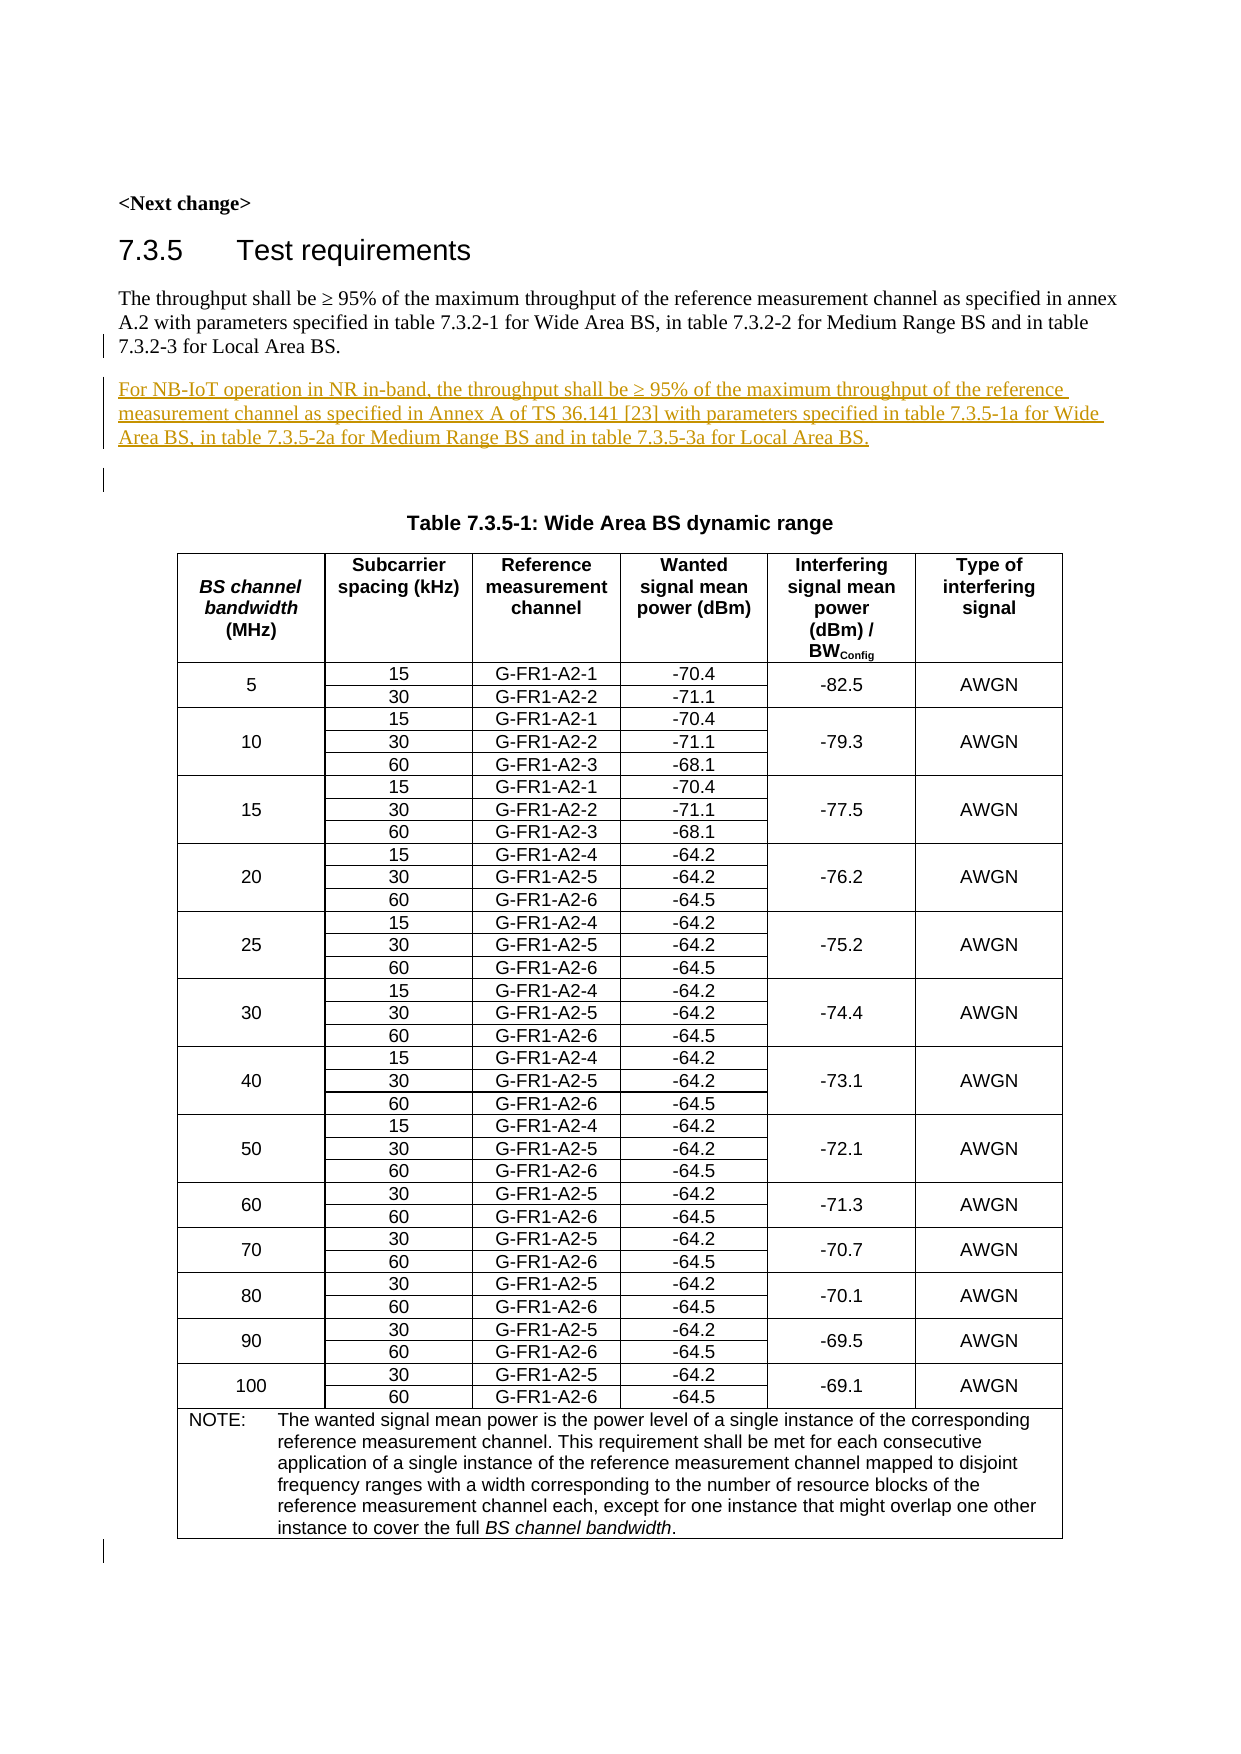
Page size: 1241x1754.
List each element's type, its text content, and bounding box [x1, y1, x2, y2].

table_cell -70.4 [621, 663, 767, 684]
table_cell G-FR1-A2-2 [473, 686, 620, 707]
table_cell AWGN [916, 1183, 1062, 1227]
table_cell G-FR1-A2-6 [473, 1205, 620, 1227]
table_header Wanted signal mean power (dBm) [621, 554, 767, 662]
table_cell 15 [178, 776, 324, 843]
table_cell 80 [178, 1273, 324, 1317]
table_cell 60 [326, 1341, 472, 1363]
table_cell -64.2 [621, 1319, 767, 1340]
table_cell 100 [178, 1364, 324, 1408]
table_cell 15 [326, 663, 472, 684]
table_cell -68.1 [621, 821, 767, 843]
table_cell 60 [326, 1296, 472, 1317]
table_cell G-FR1-A2-4 [473, 979, 620, 1001]
table_cell -76.2 [768, 844, 915, 911]
table_cell G-FR1-A2-4 [473, 912, 620, 933]
table_cell AWGN [916, 1319, 1062, 1363]
table_cell -64.5 [621, 1386, 767, 1408]
table_cell 15 [326, 979, 472, 1001]
table_cell NOTE: The wanted signal mean power is the power level of a single instance of the corresponding reference measurement channel. This requirement shall be met for each consecutive application of a single instance of the reference measurement channel mapped to disjoint frequency ranges with a width corresponding to the number of resource blocks of the reference measurement channel each, except for one instance that might overlap one other instance to cover the full BS channel bandwidth. [178, 1409, 1062, 1538]
table_cell AWGN [916, 979, 1062, 1046]
table_cell G-FR1-A2-5 [473, 934, 620, 956]
table_cell 50 [178, 1115, 324, 1182]
table_cell -68.1 [621, 753, 767, 775]
table_cell 30 [326, 686, 472, 707]
table_cell 10 [178, 708, 324, 775]
table_cell -64.5 [621, 1025, 767, 1046]
table_cell 60 [326, 1251, 472, 1272]
table_cell G-FR1-A2-6 [473, 1386, 620, 1408]
table_cell G-FR1-A2-5 [473, 1364, 620, 1385]
table_cell G-FR1-A2-1 [473, 708, 620, 730]
table_cell -64.2 [621, 866, 767, 888]
table_cell 30 [326, 1138, 472, 1159]
table_cell 60 [326, 889, 472, 911]
table_cell -64.2 [621, 1047, 767, 1069]
table_cell G-FR1-A2-6 [473, 889, 620, 911]
table_cell G-FR1-A2-4 [473, 1047, 620, 1069]
table_cell G-FR1-A2-2 [473, 731, 620, 752]
table_cell 30 [326, 1319, 472, 1340]
table_cell -69.5 [768, 1319, 915, 1363]
table_cell 30 [326, 866, 472, 888]
table_cell 30 [326, 1228, 472, 1249]
table_cell -71.1 [621, 799, 767, 820]
table_cell AWGN [916, 1228, 1062, 1272]
table_cell AWGN [916, 776, 1062, 843]
text Table 7.3.5-1: Wide Area BS dynamic range [118, 510, 1122, 534]
table_cell -64.2 [621, 1273, 767, 1295]
table_cell AWGN [916, 708, 1062, 775]
table_header Type of interfering signal [916, 554, 1062, 662]
table_cell -64.2 [621, 1228, 767, 1249]
table_cell -64.5 [621, 1093, 767, 1114]
table_cell -70.4 [621, 776, 767, 797]
table_cell -64.5 [621, 1160, 767, 1182]
table_cell 15 [326, 776, 472, 797]
table_cell G-FR1-A2-6 [473, 1025, 620, 1046]
table_cell 15 [326, 912, 472, 933]
table_cell 60 [178, 1183, 324, 1227]
table_cell 60 [326, 1093, 472, 1114]
table_cell G-FR1-A2-5 [473, 1273, 620, 1295]
table_cell -64.5 [621, 1251, 767, 1272]
table_cell G-FR1-A2-5 [473, 1183, 620, 1204]
text The throughput shall be ≥ 95% of the maximum throughput of the reference measurement channel as specified in annex A.2 with parameters specified in table 7.3.2-1 for Wide Area BS, in table 7.3.2-2 for Medium Range BS and in table 7.3.2-3 for Local Area BS. [118, 286, 1122, 358]
table_cell -75.2 [768, 912, 915, 978]
table_cell -71.1 [621, 731, 767, 752]
table_cell 70 [178, 1228, 324, 1272]
table_header BS channel bandwidth (MHz) [178, 554, 324, 662]
table_cell AWGN [916, 663, 1062, 707]
table_cell 60 [326, 821, 472, 843]
table_cell -64.2 [621, 1364, 767, 1385]
table_header Subcarrier spacing (kHz) [326, 554, 472, 662]
table_cell G-FR1-A2-6 [473, 1160, 620, 1182]
table_cell G-FR1-A2-6 [473, 1341, 620, 1363]
table_cell 30 [326, 1364, 472, 1385]
table_cell AWGN [916, 912, 1062, 978]
table_cell 60 [326, 753, 472, 775]
table_cell G-FR1-A2-1 [473, 663, 620, 684]
table_cell 30 [326, 1183, 472, 1204]
text <Next change> [118, 191, 1122, 214]
table_cell G-FR1-A2-3 [473, 753, 620, 775]
table_cell G-FR1-A2-6 [473, 1251, 620, 1272]
table_cell AWGN [916, 1273, 1062, 1317]
table_cell -64.2 [621, 1115, 767, 1137]
table_cell -70.7 [768, 1228, 915, 1272]
table_cell AWGN [916, 1047, 1062, 1114]
table_cell -69.1 [768, 1364, 915, 1408]
table_cell -71.3 [768, 1183, 915, 1227]
table_cell 90 [178, 1319, 324, 1363]
table_cell 15 [326, 708, 472, 730]
table_cell G-FR1-A2-2 [473, 799, 620, 820]
table_cell G-FR1-A2-6 [473, 957, 620, 978]
table_cell -64.2 [621, 934, 767, 956]
table_header Reference measurement channel [473, 554, 620, 662]
table_cell -64.5 [621, 1205, 767, 1227]
table_cell G-FR1-A2-4 [473, 844, 620, 865]
table_cell 40 [178, 1047, 324, 1114]
table_cell -77.5 [768, 776, 915, 843]
table_cell -71.1 [621, 686, 767, 707]
table_cell -64.2 [621, 1070, 767, 1091]
table_cell 20 [178, 844, 324, 911]
table_cell G-FR1-A2-5 [473, 866, 620, 888]
table_cell G-FR1-A2-5 [473, 1070, 620, 1091]
table_cell 30 [326, 731, 472, 752]
table_cell -70.4 [621, 708, 767, 730]
table_cell G-FR1-A2-3 [473, 821, 620, 843]
table_cell G-FR1-A2-5 [473, 1138, 620, 1159]
table_cell -64.5 [621, 1341, 767, 1363]
table_cell -82.5 [768, 663, 915, 707]
table_cell 15 [326, 1047, 472, 1069]
table_cell 15 [326, 844, 472, 865]
table_cell 60 [326, 957, 472, 978]
table_cell -70.1 [768, 1273, 915, 1317]
table_cell AWGN [916, 1115, 1062, 1182]
table_cell G-FR1-A2-5 [473, 1319, 620, 1340]
table_cell 15 [326, 1115, 472, 1137]
table_cell G-FR1-A2-6 [473, 1093, 620, 1114]
table_cell -64.2 [621, 912, 767, 933]
table_cell 30 [326, 934, 472, 956]
table_cell 30 [326, 1273, 472, 1295]
table_cell G-FR1-A2-6 [473, 1296, 620, 1317]
table_cell G-FR1-A2-1 [473, 776, 620, 797]
table_cell -64.2 [621, 844, 767, 865]
table_cell -64.5 [621, 1296, 767, 1317]
table_cell -79.3 [768, 708, 915, 775]
table_cell -72.1 [768, 1115, 915, 1182]
table_header Interfering signal mean power (dBm) / BWConfig [768, 554, 915, 662]
table_cell AWGN [916, 844, 1062, 911]
table_cell -64.2 [621, 1183, 767, 1204]
table_cell 60 [326, 1025, 472, 1046]
table_cell 30 [178, 979, 324, 1046]
table_cell 60 [326, 1160, 472, 1182]
table_cell -73.1 [768, 1047, 915, 1114]
table_cell -64.2 [621, 1138, 767, 1159]
table_cell G-FR1-A2-5 [473, 1002, 620, 1023]
table_cell 30 [326, 799, 472, 820]
table_cell 60 [326, 1386, 472, 1408]
subtitle 7.3.5 Test requirements [118, 233, 1122, 267]
table_cell G-FR1-A2-5 [473, 1228, 620, 1249]
table_cell -64.5 [621, 889, 767, 911]
table_cell AWGN [916, 1364, 1062, 1408]
table_cell 25 [178, 912, 324, 978]
table_cell G-FR1-A2-4 [473, 1115, 620, 1137]
table_cell -64.5 [621, 957, 767, 978]
table_cell 60 [326, 1205, 472, 1227]
table_cell 30 [326, 1002, 472, 1023]
table_cell -64.2 [621, 979, 767, 1001]
table_cell 30 [326, 1070, 472, 1091]
table_cell -64.2 [621, 1002, 767, 1023]
table_cell 5 [178, 663, 324, 707]
table_cell -74.4 [768, 979, 915, 1046]
